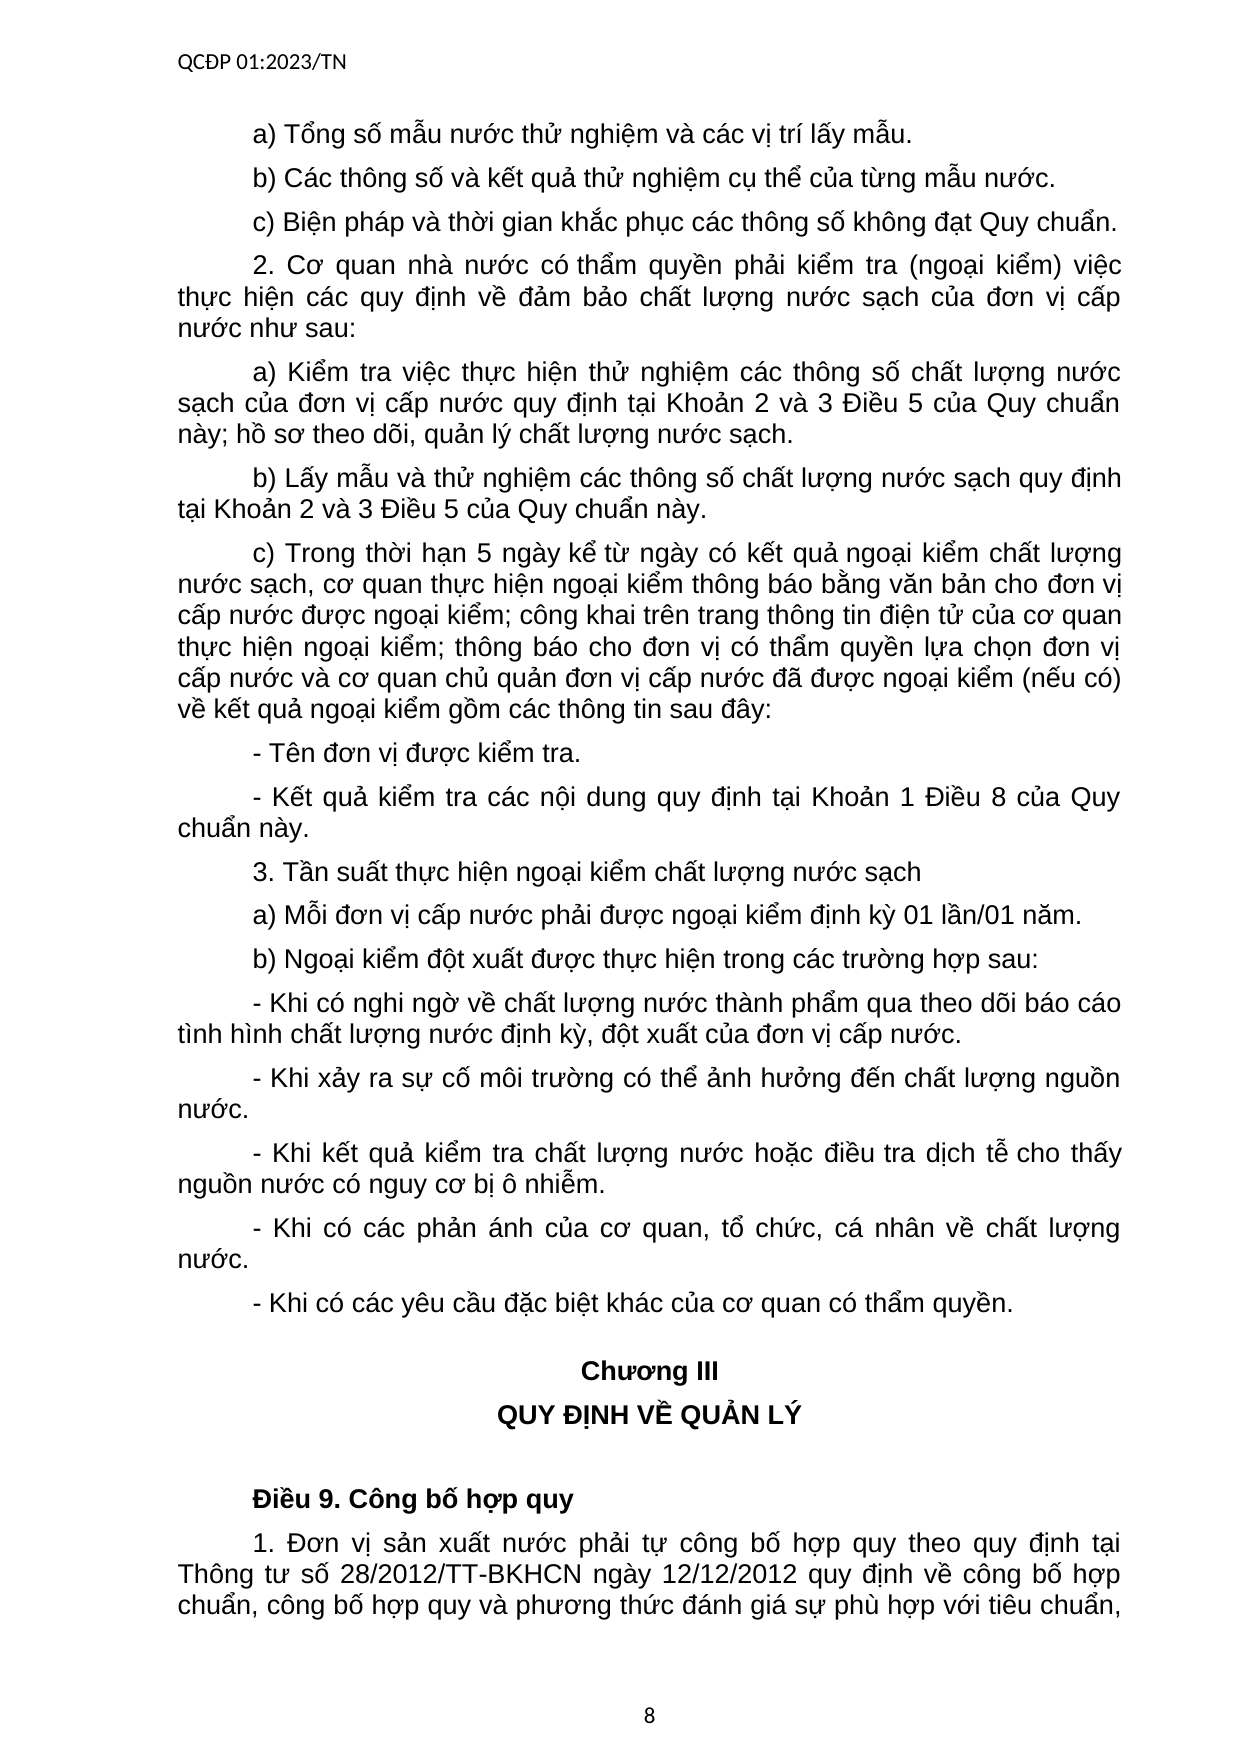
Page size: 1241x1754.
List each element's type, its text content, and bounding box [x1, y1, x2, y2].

text b) Các thông số và kết quả thử nghiệm cụ thể của từng mẫu nước. [177, 162, 1122, 193]
text 3. Tần suất thực hiện ngoại kiểm chất lượng nước sạch [177, 856, 1122, 887]
text - Khi xảy ra sự cố môi trường có thể ảnh hưởng đến chất lượng nguồn nước. [177, 1062, 1122, 1124]
text b) Lấy mẫu và thử nghiệm các thông số chất lượng nước sạch quy định tại Khoản 2 và 3 Điều 5 của Quy chuẩn này. [177, 462, 1122, 524]
text QUY ĐỊNH VỀ QUẢN LÝ [177, 1399, 1122, 1430]
text c) Trong thời hạn 5 ngày kể từ ngày có kết quả ngoại kiểm chất lượng nước sạch, cơ quan thực hiện ngoại kiểm thông báo bằng văn bản cho đơn vị cấp nước được ngoại kiểm; công khai trên trang thông tin điện tử của cơ quan thực hiện ngoại kiểm; thông báo cho đơn vị có thẩm quyền lựa chọn đơn vị cấp nước và cơ quan chủ quản đơn vị cấp nước đã được ngoại kiểm (nếu có) về kết quả ngoại kiểm gồm các thông tin sau đây: [177, 537, 1122, 724]
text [177, 1527, 1122, 1621]
text b) Ngoại kiểm đột xuất được thực hiện trong các trường hợp sau: [177, 943, 1122, 974]
text - Tên đơn vị được kiểm tra. [177, 737, 1122, 768]
text - Khi có nghi ngờ về chất lượng nước thành phẩm qua theo dõi báo cáo tình hình chất lượng nước định kỳ, đột xuất của đơn vị cấp nước. [177, 987, 1122, 1049]
text - Khi có các phản ánh của cơ quan, tổ chức, cá nhân về chất lượng nước. [177, 1212, 1122, 1274]
text c) Biện pháp và thời gian khắc phục các thông số không đạt Quy chuẩn. [177, 206, 1122, 237]
text Chương III [177, 1355, 1122, 1386]
text a) Kiểm tra việc thực hiện thử nghiệm các thông số chất lượng nước sạch của đơn vị cấp nước quy định tại Khoản 2 và 3 Điều 5 của Quy chuẩn này; hồ sơ theo dõi, quản lý chất lượng nước sạch. [177, 356, 1122, 449]
text a) Mỗi đơn vị cấp nước phải được ngoại kiểm định kỳ 01 lần/01 năm. [177, 899, 1122, 931]
text - Khi có các yêu cầu đặc biệt khác của cơ quan có thẩm quyền. [177, 1287, 1122, 1318]
text 2. Cơ quan nhà nước có thẩm quyền phải kiểm tra (ngoại kiểm) việc thực hiện các quy định về đảm bảo chất lượng nước sạch của đơn vị cấp nước như sau: [177, 249, 1122, 343]
text Điều 9. Công bố hợp quy [177, 1483, 1122, 1514]
text - Kết quả kiểm tra các nội dung quy định tại Khoản 1 Điều 8 của Quy chuẩn này. [177, 781, 1122, 843]
text - Khi kết quả kiểm tra chất lượng nước hoặc điều tra dịch tễ cho thấy nguồn nước có nguy cơ bị ô nhiễm. [177, 1137, 1122, 1199]
text a) Tổng số mẫu nước thử nghiệm và các vị trí lấy mẫu. [177, 118, 1122, 149]
